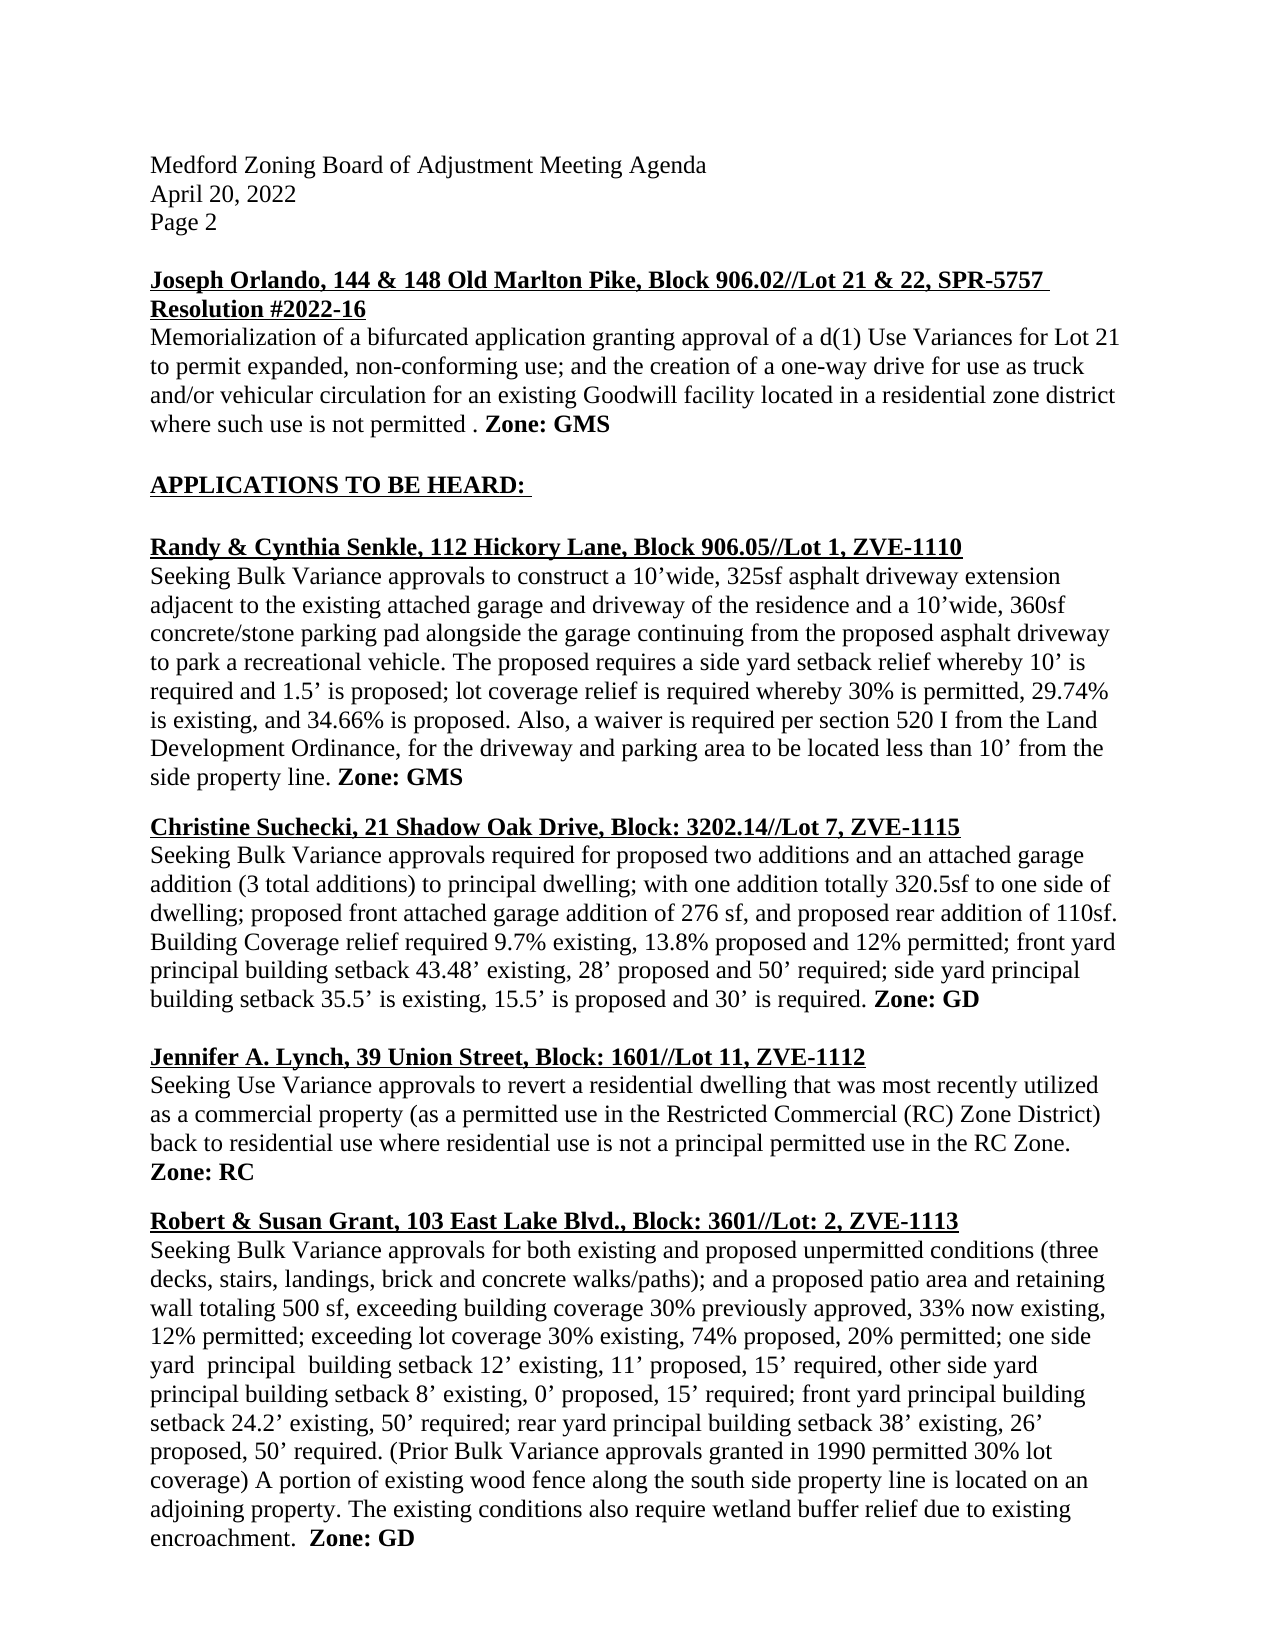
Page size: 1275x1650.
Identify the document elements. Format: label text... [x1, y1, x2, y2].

text Randy & Cynthia Senkle, 112 Hickory Lane, Block 906.05//Lot 1, ZVE-1110 Seeking Bulk Variance approvals to construct a 10’wide, 325sf asphalt driveway extension adjacent to the existing attached garage and driveway of the residence and a 10’wide, 360sf concrete/stone parking pad alongside the garage continuing from the proposed asphalt driveway to park a recreational vehicle. The proposed requires a side yard setback relief whereby 10’ is required and 1.5’ is proposed; lot coverage relief is required whereby 30% is permitted, 29.74% is existing, and 34.66% is proposed. Also, a waiver is required per section 520 I from the Land Development Ordinance, for the driveway and parking area to be located less than 10’ from the side property line. Zone: GMS [150, 503, 1125, 791]
text Christine Suchecki, 21 Shadow Oak Drive, Block: 3202.14//Lot 7, ZVE-1115 Seeking Bulk Variance approvals required for proposed two additions and an attached garage addition (3 total additions) to principal dwelling; with one addition totally 320.5sf to one side of dwelling; proposed front attached garage addition of 276 sf, and proposed rear addition of 110sf. Building Coverage relief required 9.7% existing, 13.8% proposed and 12% permitted; front yard principal building setback 43.48’ existing, 28’ proposed and 50’ required; side yard principal building setback 35.5’ is existing, 15.5’ is proposed and 30’ is required. Zone: GD [150, 812, 1125, 1013]
text Robert & Susan Grant, 103 East Lake Blvd., Block: 3601//Lot: 2, ZVE-1113 Seeking Bulk Variance approvals for both existing and proposed unpermitted conditions (three decks, stairs, landings, brick and concrete walks/paths); and a proposed patio area and retaining wall totaling 500 sf, exceeding building coverage 30% previously approved, 33% now existing, 12% permitted; exceeding lot coverage 30% existing, 74% proposed, 20% permitted; one side yard principal building setback 12’ existing, 11’ proposed, 15’ required, other side yard principal building setback 8’ existing, 0’ proposed, 15’ required; front yard principal building setback 24.2’ existing, 50’ required; rear yard principal building setback 38’ existing, 26’ proposed, 50’ required. (Prior Bulk Variance approvals granted in 1990 permitted 30% lot coverage) A portion of existing wood fence along the south side property line is located on an adjoining property. The existing conditions also require wetland buffer relief due to existing encroachment. Zone: GD [150, 1206, 1125, 1551]
text Memorialization of a bifurcated application granting approval of a d(1) Use Variances for Lot 21 to permit expanded, non-conforming use; and the creation of a one-way drive for use as truck and/or vehicular circulation for an existing Goodwill facility located in a residential zone district where such use is not permitted . Zone: GMS [150, 322, 1125, 437]
text APPLICATIONS TO BE HEARD: [150, 471, 1125, 499]
text Joseph Orlando, 144 & 148 Old Marlton Pike, Block 906.02//Lot 21 & 22, SPR-5757 Resolution #2022-16 [150, 265, 1125, 322]
text Jennifer A. Lynch, 39 Union Street, Block: 1601//Lot 11, ZVE-1112 Seeking Use Variance approvals to revert a residential dwelling that was most recently utilized as a commercial property (as a permitted use in the Restricted Commercial (RC) Zone District) back to residential use where residential use is not a principal permitted use in the RC Zone. Zone: RC [150, 1013, 1125, 1186]
text Medford Zoning Board of Adjustment Meeting Agenda April 20, 2022 Page 2 [150, 150, 1125, 236]
